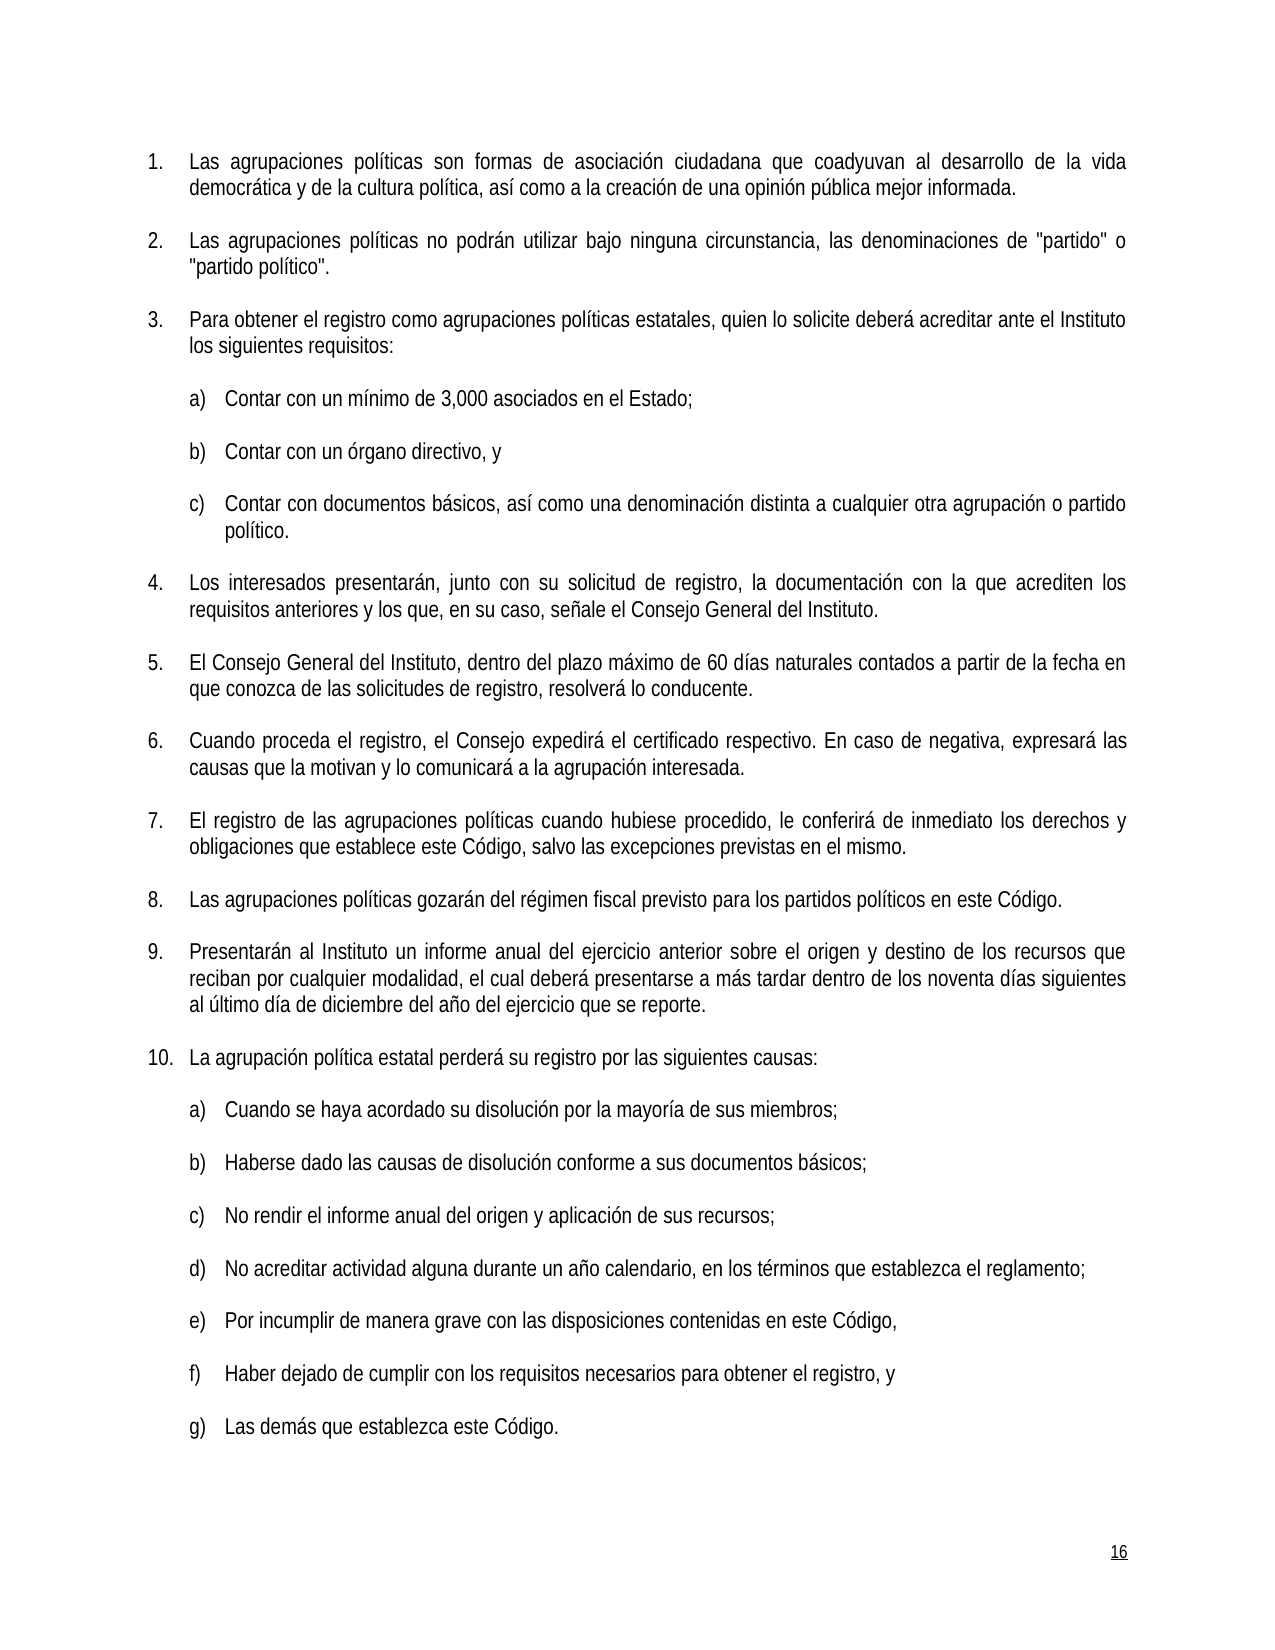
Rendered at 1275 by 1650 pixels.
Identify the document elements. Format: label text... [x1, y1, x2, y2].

text 5. El Consejo General del Instituto, dentro del plazo máximo de 60 días naturales contados a partir de la fecha en que conozca de las solicitudes de registro, resolverá lo conducente. [148, 648, 1127, 701]
text a) Contar con un mínimo de 3,000 asociados en el Estado; [189, 385, 1127, 411]
text c) Contar con documentos básicos, así como una denominación distinta a cualquier otra agrupación o partido político. [189, 490, 1127, 543]
text c) No rendir el informe anual del origen y aplicación de sus recursos; [189, 1202, 1127, 1228]
text a) Cuando se haya acordado su disolución por la mayoría de sus miembros; [189, 1096, 1127, 1123]
text 3. Para obtener el registro como agrupaciones políticas estatales, quien lo solicite deberá acreditar ante el Instituto los siguientes requisitos: [148, 306, 1127, 358]
text 1. Las agrupaciones políticas son formas de asociación ciudadana que coadyuvan al desarrollo de la vida democrática y de la cultura política, así como a la creación de una opinión pública mejor informada. [148, 148, 1127, 200]
text 6. Cuando proceda el registro, el Consejo expedirá el certificado respectivo. En caso de negativa, expresará las causas que la motivan y lo comunicará a la agrupación interesada. [148, 727, 1127, 780]
text 2. Las agrupaciones políticas no podrán utilizar bajo ninguna circunstancia, las denominaciones de "partido" o "partido político". [148, 227, 1127, 279]
text e) Por incumplir de manera grave con las disposiciones contenidas en este Código, [189, 1307, 1127, 1334]
text b) Contar con un órgano directivo, y [189, 438, 1127, 464]
text 8. Las agrupaciones políticas gozarán del régimen fiscal previsto para los partidos políticos en este Código. [148, 886, 1127, 912]
text 9. Presentarán al Instituto un informe anual del ejercicio anterior sobre el origen y destino de los recursos que reciban por cualquier modalidad, el cual deberá presentarse a más tardar dentro de los noventa días siguientes al último día de diciembre del año del ejercicio que se reporte. [148, 938, 1127, 1017]
text 10. La agrupación política estatal perderá su registro por las siguientes causas: [148, 1044, 1127, 1070]
text b) Haberse dado las causas de disolución conforme a sus documentos básicos; [189, 1149, 1127, 1176]
text d) No acreditar actividad alguna durante un año calendario, en los términos que establezca el reglamento; [189, 1254, 1127, 1281]
text f) Haber dejado de cumplir con los requisitos necesarios para obtener el registro, y [189, 1360, 1127, 1386]
text 4. Los interesados presentarán, junto con su solicitud de registro, la documentación con la que acrediten los requisitos anteriores y los que, en su caso, señale el Consejo General del Instituto. [148, 569, 1127, 622]
text g) Las demás que establezca este Código. [189, 1413, 1127, 1439]
text 7. El registro de las agrupaciones políticas cuando hubiese procedido, le conferirá de inmediato los derechos y obligaciones que establece este Código, salvo las excepciones previstas en el mismo. [148, 807, 1127, 859]
